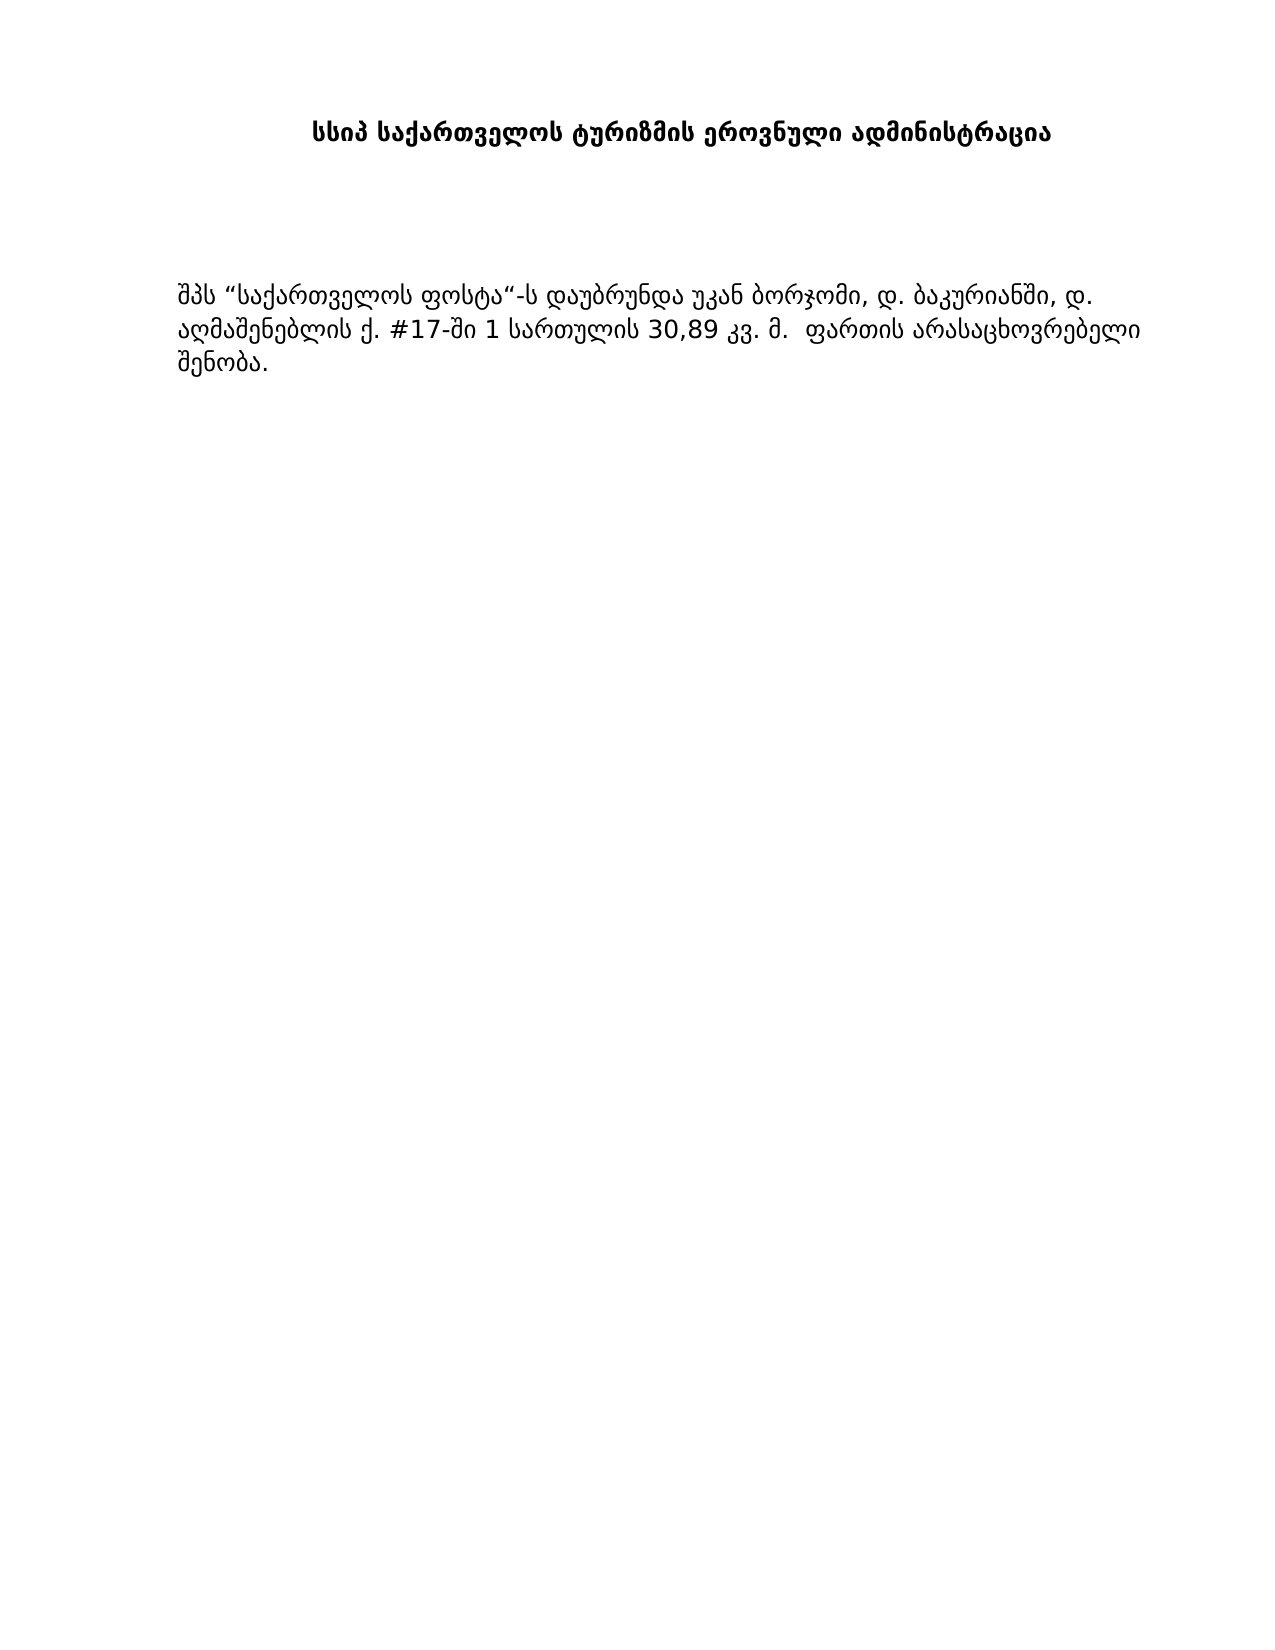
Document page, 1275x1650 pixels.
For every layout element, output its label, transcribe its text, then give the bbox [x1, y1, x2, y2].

text სსიპ საქართველოს ტურიზმის ეროვნული ადმინისტრაცია [177, 118, 1186, 147]
text შპს “საქართველოს ფოსტა“-ს დაუბრუნდა უკან ბორჯომი, დ. ბაკურიანში, დ. აღმაშენებლის ქ. #17-ში 1 სართულის 30,89 კვ. მ. ფართის არასაცხოვრებელი შენობა. [177, 281, 1186, 377]
